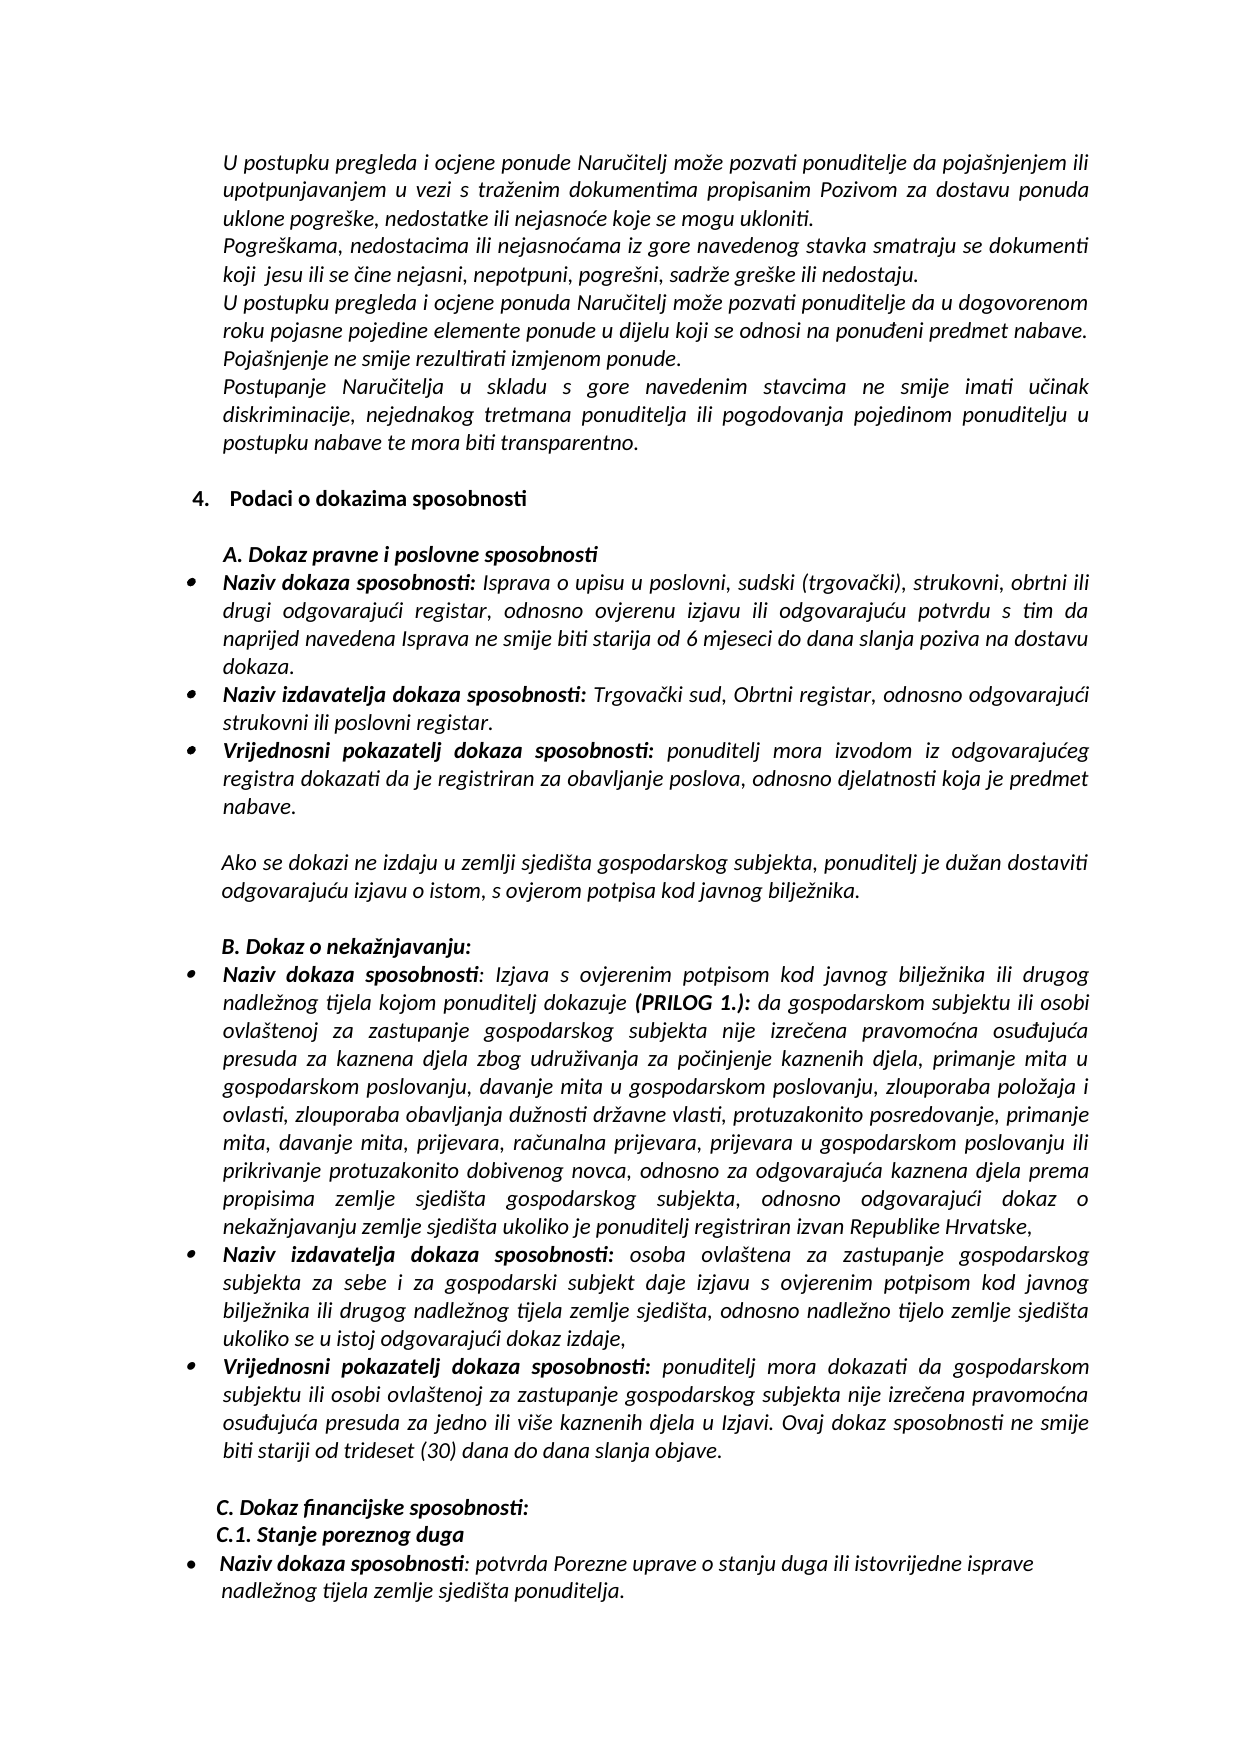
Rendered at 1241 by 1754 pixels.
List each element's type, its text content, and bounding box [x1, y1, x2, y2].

list Vrijednosni pokazatelj dokaza sposobnosti: ponuditelj mora dokazati da gospodarskom subjektu ili osobi ovlaštenoj za zastupanje gospodarskog subjekta nije izrečena pravomoćna osuđujuća presuda za jedno ili više kaznenih djela u Izjavi. Ovaj dokaz sposobnosti ne smije biti stariji od trideset (30) dana do dana slanja objave. [185, 1352, 1093, 1464]
list Pogreškama, nedostacima ili nejasnoćama iz gore navedenog stavka smatraju se dokumenti koji jesu ili se čine nejasni, nepotpuni, pogrešni, sadrže greške ili nedostaju. [223, 232, 1093, 288]
text nadležnog tijela zemlje sjedišta ponuditelja. [185, 1577, 1093, 1605]
list U postupku pregleda i ocjene ponude Naručitelj može pozvati ponuditelje da pojašnjenjem ili upotpunjavanjem u vezi s traženim dokumentima propisanim Pozivom za dostavu ponuda uklone pogreške, nedostatke ili nejasnoće koje se mogu ukloniti. [223, 148, 1093, 232]
list U postupku pregleda i ocjene ponuda Naručitelj može pozvati ponuditelje da u dogovorenom roku pojasne pojedine elemente ponude u dijelu koji se odnosi na ponuđeni predmet nabave. Pojašnjenje ne smije rezultirati izmjenom ponude. [223, 288, 1093, 372]
list Postupanje Naručitelja u skladu s gore navedenim stavcima ne smije imati učinak diskriminacije, nejednakog tretmana ponuditelja ili pogodovanja pojedinom ponuditelju u postupku nabave te mora biti transparentno. [223, 372, 1093, 456]
text • Naziv dokaza sposobnosti: potvrda Porezne uprave o stanju duga ili istovrijedne isprave [185, 1549, 1093, 1577]
text B. Dokaz o nekažnjavanju: [192, 932, 1093, 960]
text A. Dokaz pravne i poslovne sposobnosti [192, 540, 1093, 568]
text C. Dokaz financijske sposobnosti: [185, 1493, 1093, 1521]
text C.1. Stanje poreznog duga [185, 1521, 1093, 1549]
list Naziv izdavatelja dokaza sposobnosti: osoba ovlaštena za zastupanje gospodarskog subjekta za sebe i za gospodarski subjekt daje izjavu s ovjerenim potpisom kod javnog bilježnika ili drugog nadležnog tijela zemlje sjedišta, odnosno nadležno tijelo zemlje sjedišta ukoliko se u istoj odgovarajući dokaz izdaje, [185, 1240, 1093, 1352]
list Naziv izdavatelja dokaza sposobnosti: Trgovački sud, Obrtni registar, odnosno odgovarajući strukovni ili poslovni registar. [185, 680, 1093, 736]
list Podaci o dokazima sposobnosti [192, 484, 1093, 512]
list Naziv dokaza sposobnosti: Izjava s ovjerenim potpisom kod javnog bilježnika ili drugog nadležnog tijela kojom ponuditelj dokazuje (PRILOG 1.): da gospodarskom subjektu ili osobi ovlaštenoj za zastupanje gospodarskog subjekta nije izrečena pravomoćna osuđujuća presuda za kaznena djela zbog udruživanja za počinjenje kaznenih djela, primanje mita u gospodarskom poslovanju, davanje mita u gospodarskom poslovanju, zlouporaba položaja i ovlasti, zlouporaba obavljanja dužnosti državne vlasti, protuzakonito posredovanje, primanje mita, davanje mita, prijevara, računalna prijevara, prijevara u gospodarskom poslovanju ili prikrivanje protuzakonito dobivenog novca, odnosno za odgovarajuća kaznena djela prema propisima zemlje sjedišta gospodarskog subjekta, odnosno odgovarajući dokaz o nekažnjavanju zemlje sjedišta ukoliko je ponuditelj registriran izvan Republike Hrvatske, [185, 960, 1093, 1240]
text Ako se dokazi ne izdaju u zemlji sjedišta gospodarskog subjekta, ponuditelj je dužan dostaviti odgovarajuću izjavu o istom, s ovjerom potpisa kod javnog bilježnika. [221, 848, 1093, 904]
list Naziv dokaza sposobnosti: Isprava o upisu u poslovni, sudski (trgovački), strukovni, obrtni ili drugi odgovarajući registar, odnosno ovjerenu izjavu ili odgovarajuću potvrdu s tim da naprijed navedena Isprava ne smije biti starija od 6 mjeseci do dana slanja poziva na dostavu dokaza. [185, 568, 1093, 680]
list Vrijednosni pokazatelj dokaza sposobnosti: ponuditelj mora izvodom iz odgovarajućeg registra dokazati da je registriran za obavljanje poslova, odnosno djelatnosti koja je predmet nabave. [185, 736, 1093, 820]
